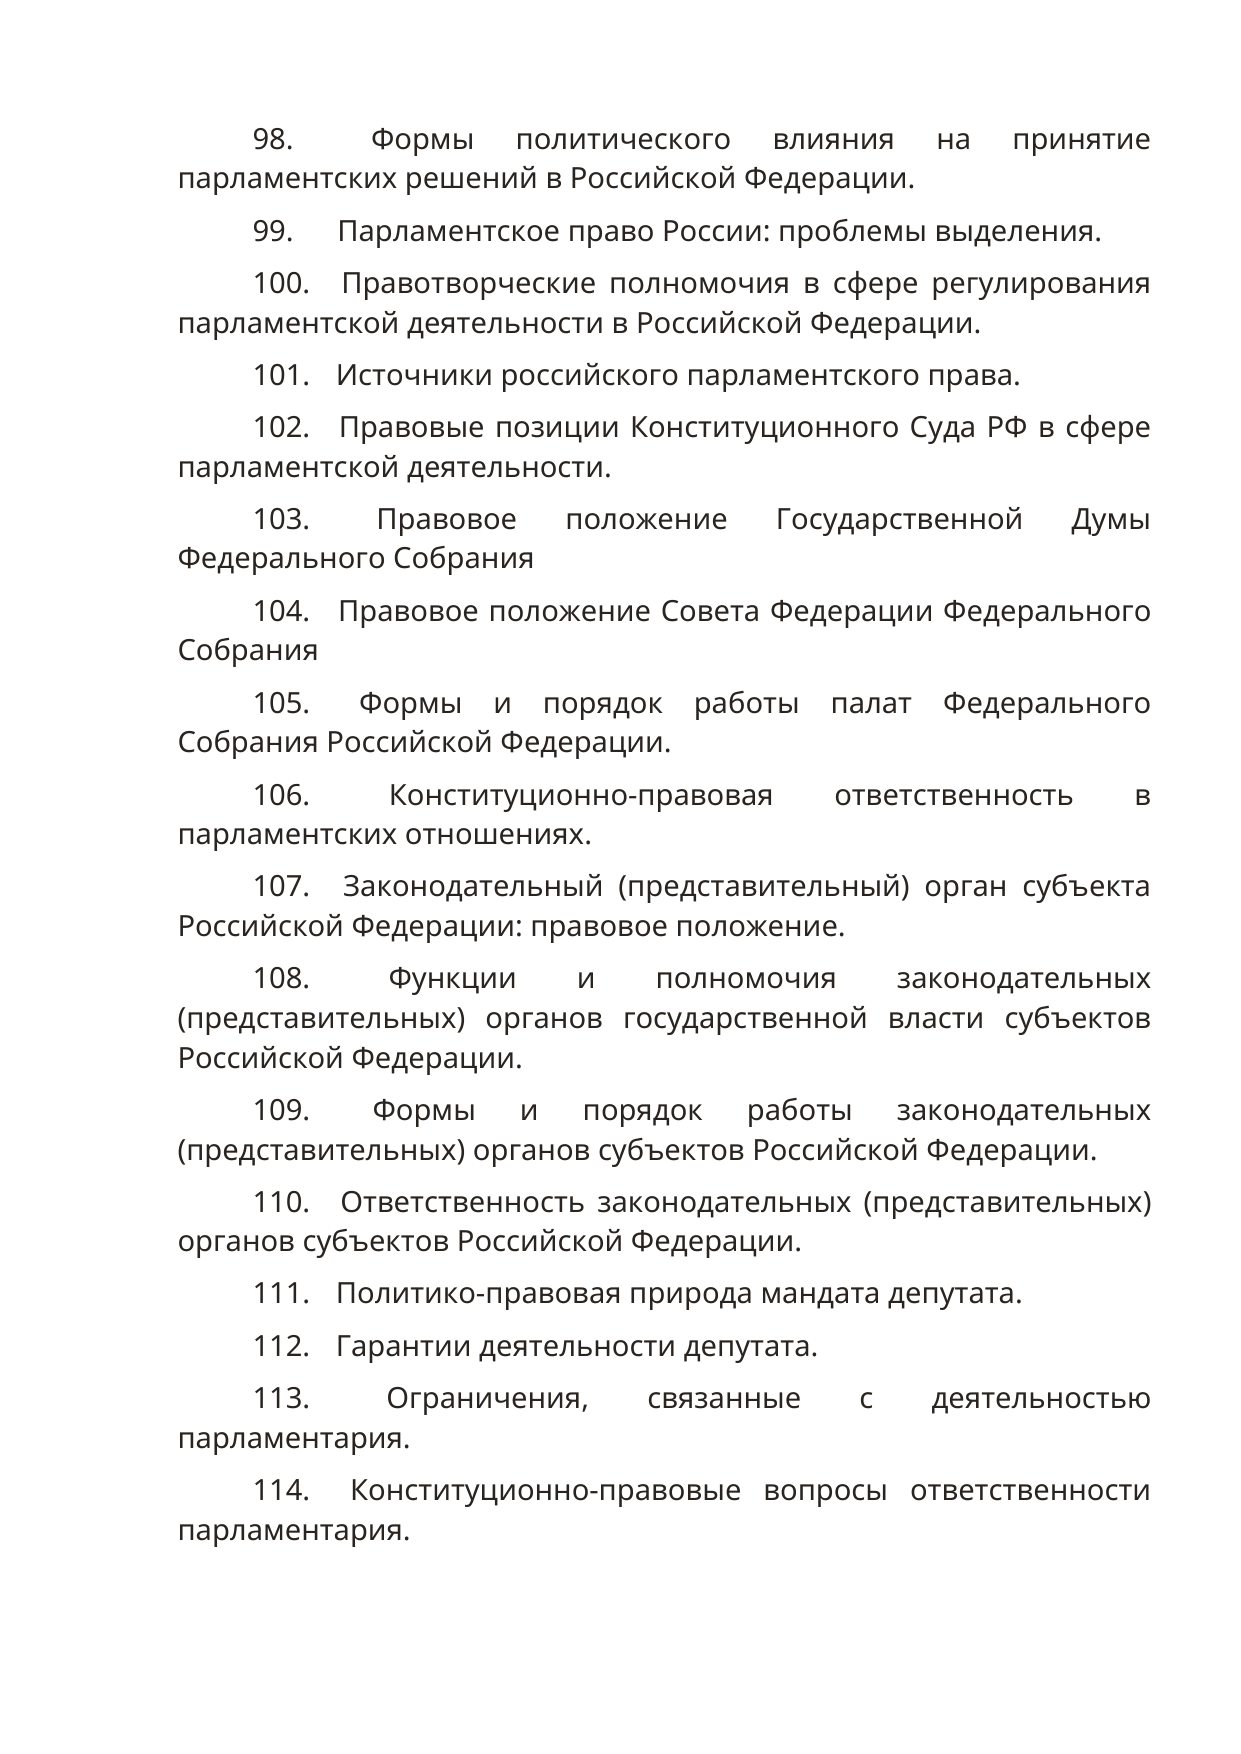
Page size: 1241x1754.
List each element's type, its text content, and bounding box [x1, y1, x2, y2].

text 114. Конституционно-правовые вопросы ответственности парламентария. [177, 1469, 1152, 1548]
text 107. Законодательный (представительный) орган субъекта Российской Федерации: правовое положение. [177, 866, 1152, 945]
text 113. Ограничения, связанные с деятельностью парламентария. [177, 1377, 1152, 1457]
text 103. Правовое положение Государственной Думы Федерального Собрания [177, 498, 1152, 577]
text 99. Парламентское право России: проблемы выделения. [177, 210, 1152, 250]
text 101. Источники российского парламентского права. [177, 354, 1152, 394]
text 110. Ответственность законодательных (представительных) органов субъектов Российской Федерации. [177, 1181, 1152, 1260]
text 104. Правовое положение Совета Федерации Федерального Собрания [177, 590, 1152, 669]
text 109. Формы и порядок работы законодательных (представительных) органов субъектов Российской Федерации. [177, 1089, 1152, 1168]
text 98. Формы политического влияния на принятие парламентских решений в Российской Федерации. [177, 118, 1152, 197]
text 111. Политико-правовая природа мандата депутата. [177, 1273, 1152, 1312]
text 106. Конституционно-правовая ответственность в парламентских отношениях. [177, 774, 1152, 853]
text 112. Гарантии деятельности депутата. [177, 1325, 1152, 1365]
text 105. Формы и порядок работы палат Федерального Собрания Российской Федерации. [177, 682, 1152, 761]
text 102. Правовые позиции Конституционного Суда РФ в сфере парламентской деятельности. [177, 406, 1152, 486]
text 108. Функции и полномочия законодательных (представительных) органов государственной власти субъектов Российской Федерации. [177, 957, 1152, 1077]
text 100. Правотворческие полномочия в сфере регулирования парламентской деятельности в Российской Федерации. [177, 262, 1152, 342]
